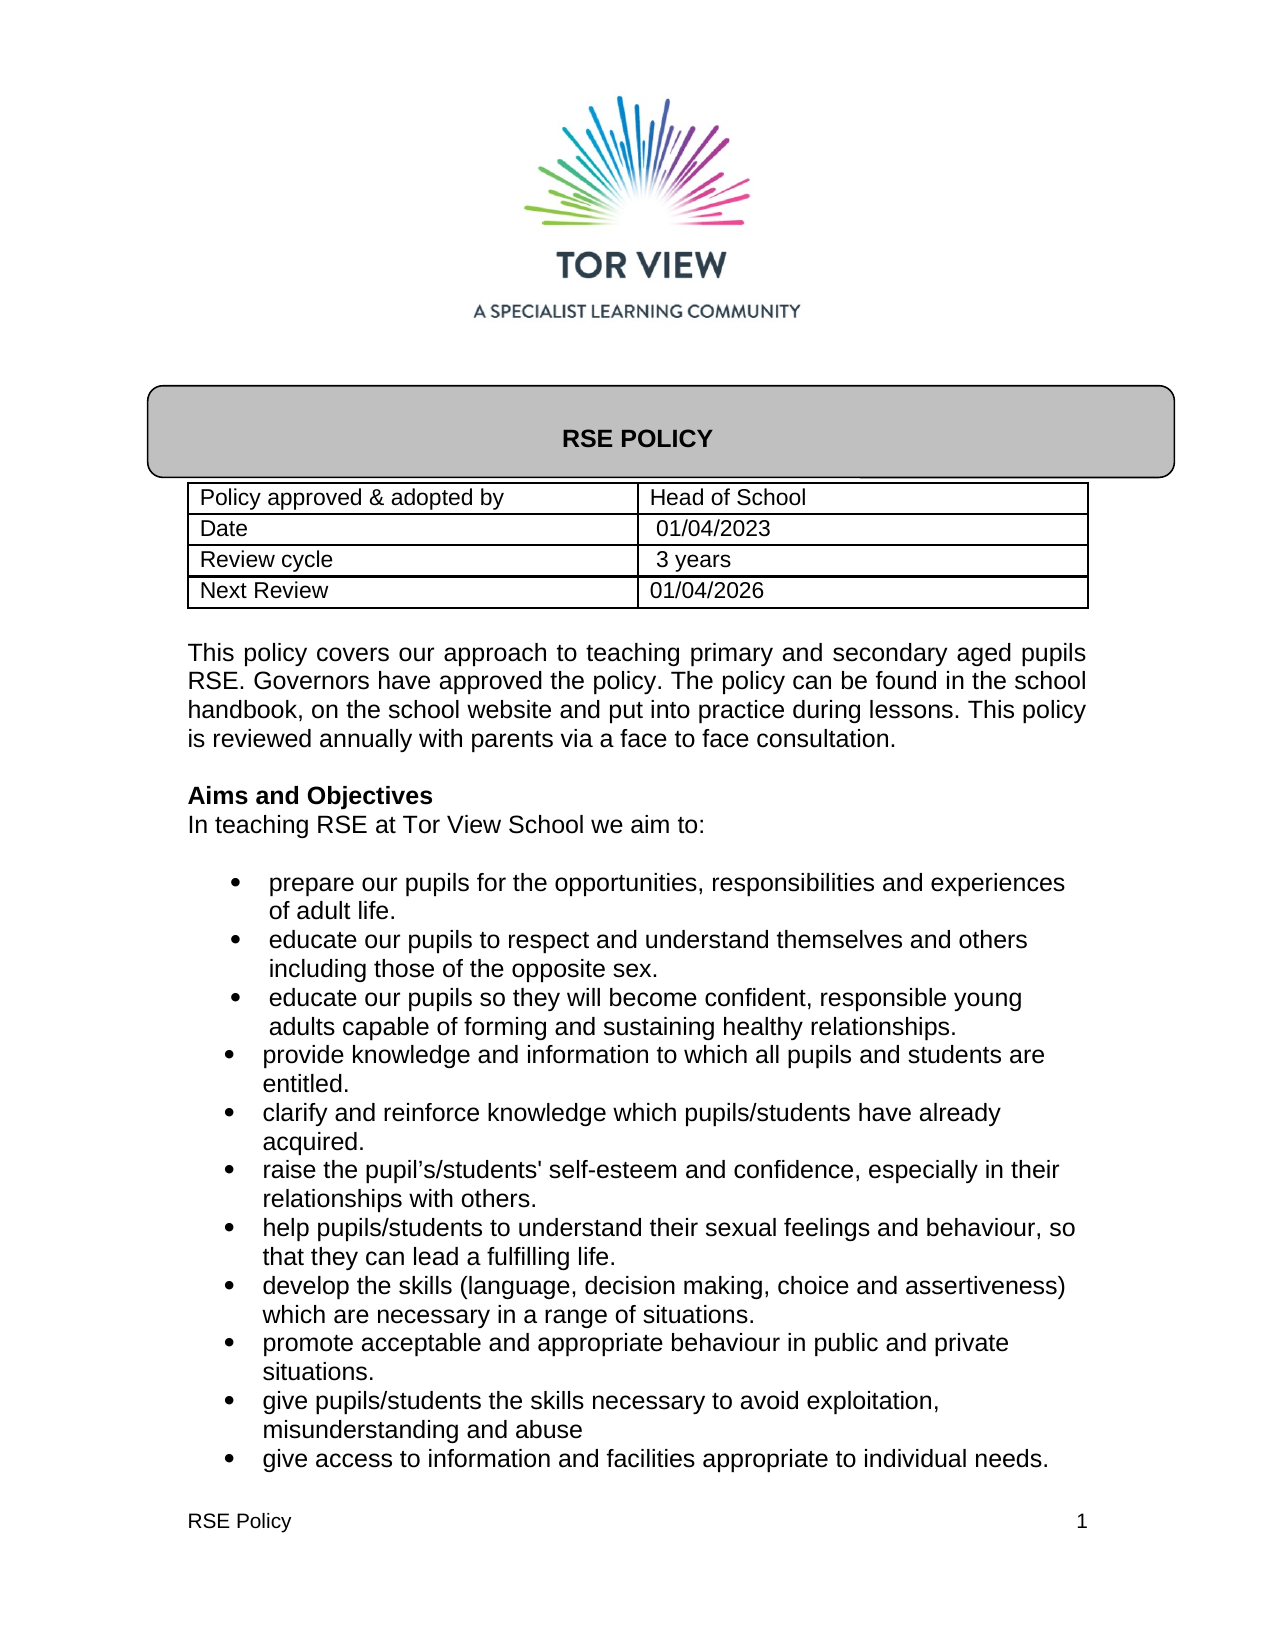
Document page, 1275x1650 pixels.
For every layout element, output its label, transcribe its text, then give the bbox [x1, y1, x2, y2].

text RSE POLICY [187, 424, 1088, 453]
list promote acceptable and appropriate behaviour in public and private situations. [225, 1328, 1088, 1386]
table_cell Next Review [189, 578, 637, 607]
text This policy covers our approach to teaching primary and secondary aged pupils RSE. Governors have approved the policy. The policy can be found in the school handbook, on the school website and put into practice during lessons. This policy is reviewed annually with parents via a face to face consultation. [187, 637, 1088, 752]
list educate our pupils to respect and understand themselves and others including those of the opposite sex. [231, 925, 1088, 983]
list help pupils/students to understand their sexual feelings and behaviour, so that they can lead a fulfilling life. [225, 1213, 1088, 1271]
table_cell Review cycle [189, 546, 637, 575]
text Aims and Objectives [187, 781, 1088, 810]
table_cell 01/04/2023 [639, 515, 1087, 544]
list develop the skills (language, decision making, choice and assertiveness) which are necessary in a range of situations. [225, 1271, 1088, 1328]
list raise the pupil’s/students' self-esteem and confidence, especially in their relationships with others. [225, 1156, 1088, 1213]
table_header Head of School [639, 484, 1087, 513]
list clarify and reinforce knowledge which pupils/students have already acquired. [225, 1098, 1088, 1156]
text In teaching RSE at Tor View School we aim to: [187, 810, 1088, 839]
table_header Policy approved & adopted by [189, 484, 637, 513]
list prepare our pupils for the opportunities, responsibilities and experiences of adult life. [231, 867, 1088, 925]
list give access to information and facilities appropriate to individual needs. [225, 1443, 1088, 1472]
table_cell Date [189, 515, 637, 544]
list give pupils/students the skills necessary to avoid exploitation, misunderstanding and abuse [225, 1386, 1088, 1443]
table_cell 01/04/2026 [639, 578, 1087, 607]
list educate our pupils so they will become confident, responsible young adults capable of forming and sustaining healthy relationships. [231, 983, 1088, 1040]
picture [454, 87, 821, 338]
table_cell 3 years [639, 546, 1087, 575]
list provide knowledge and information to which all pupils and students are entitled. [225, 1040, 1088, 1098]
